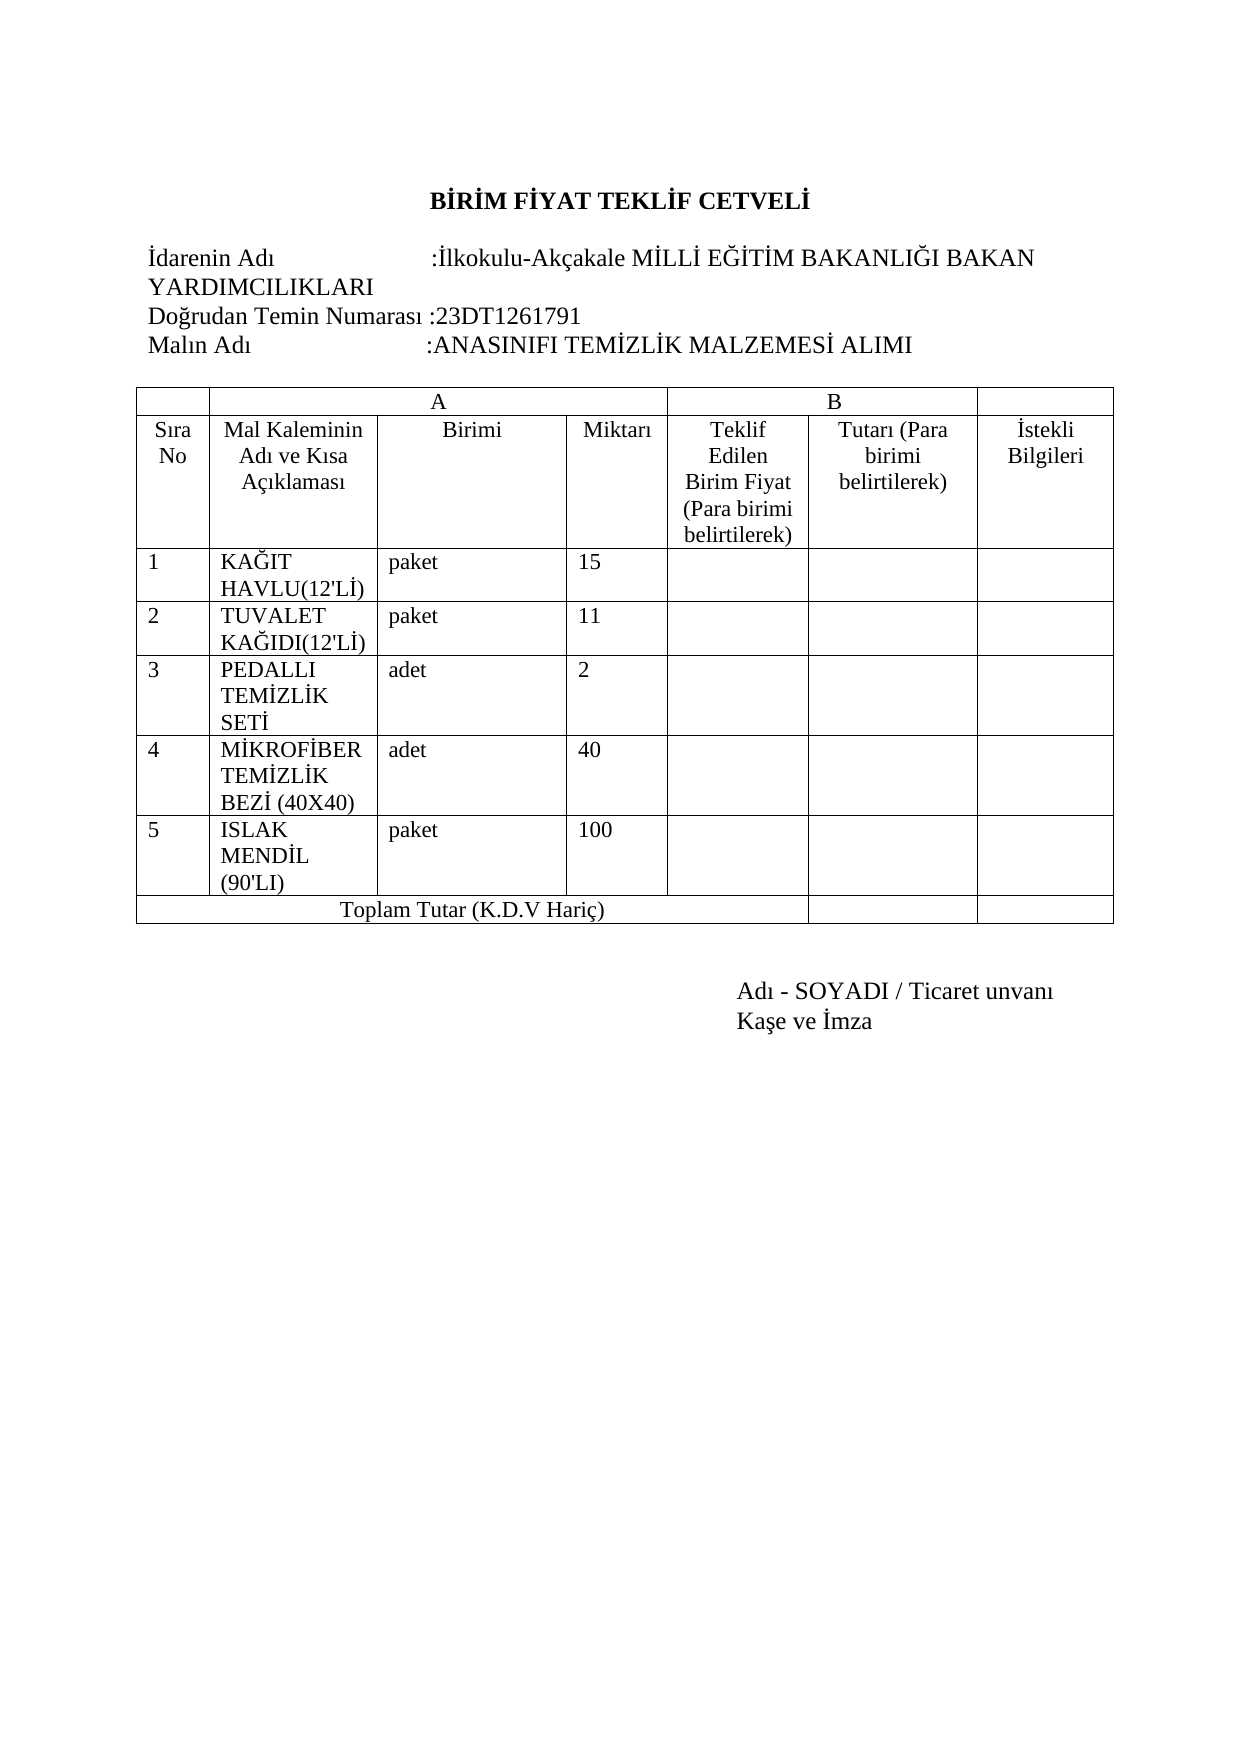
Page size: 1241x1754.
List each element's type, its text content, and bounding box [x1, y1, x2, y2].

table_cell Mal Kaleminin Adı ve Kısa Açıklaması [210, 416, 377, 547]
table_cell [668, 736, 808, 815]
table_cell paket [378, 549, 566, 601]
text Doğrudan Temin Numarası :23DT1261791 [148, 301, 1093, 330]
table_cell 15 [567, 549, 667, 601]
table_cell [809, 602, 977, 655]
table_cell 11 [567, 602, 667, 655]
table_cell Sıra No [137, 416, 209, 547]
table_cell Kaşe ve İmza [729, 1006, 1093, 1035]
table_cell Teklif Edilen Birim Fiyat (Para birimi belirtilerek) [668, 416, 808, 547]
table_cell 2 [567, 656, 667, 735]
table_cell [809, 656, 977, 735]
table_header [978, 388, 1113, 414]
table_cell KAĞIT HAVLU(12'Lİ) [210, 549, 377, 601]
table_cell ISLAK MENDİL (90'LI) [210, 816, 377, 895]
table_header [137, 388, 209, 414]
table_header Adı - SOYADI / Ticaret unvanı [729, 976, 1093, 1006]
text Malın Adı :ANASINIFI TEMİZLİK MALZEMESİ ALIMI [148, 330, 1093, 358]
text BİRİM FİYAT TEKLİF CETVELİ [148, 186, 1093, 215]
table_cell 100 [567, 816, 667, 895]
table_cell adet [378, 736, 566, 815]
table_cell paket [378, 816, 566, 895]
table_cell 5 [137, 816, 209, 895]
table_cell [668, 549, 808, 601]
table_cell TUVALET KAĞIDI(12'Lİ) [210, 602, 377, 655]
table_cell [809, 736, 977, 815]
table_cell 4 [137, 736, 209, 815]
table_cell [978, 816, 1113, 895]
table_cell MİKROFİBER TEMİZLİK BEZİ (40X40) [210, 736, 377, 815]
table_cell Toplam Tutar (K.D.V Hariç) [137, 896, 808, 923]
table_cell [668, 602, 808, 655]
table_cell [978, 896, 1113, 923]
table_cell [978, 549, 1113, 601]
table_cell [809, 896, 977, 923]
table_cell 40 [567, 736, 667, 815]
table_cell Tutarı (Para birimi belirtilerek) [809, 416, 977, 547]
text İdarenin Adı :İlkokulu-Akçakale MİLLİ EĞİTİM BAKANLIĞI BAKAN YARDIMCILIKLARI [148, 243, 1093, 301]
table_cell [978, 656, 1113, 735]
table_cell paket [378, 602, 566, 655]
table_cell adet [378, 656, 566, 735]
table_cell 1 [137, 549, 209, 601]
table_cell 2 [137, 602, 209, 655]
table_header B [668, 388, 977, 414]
table_cell [978, 736, 1113, 815]
table_cell [668, 656, 808, 735]
table_cell PEDALLI TEMİZLİK SETİ [210, 656, 377, 735]
table_cell İstekli Bilgileri [978, 416, 1113, 547]
table_header A [210, 388, 667, 414]
table_cell [809, 549, 977, 601]
table_cell [809, 816, 977, 895]
table_cell 3 [137, 656, 209, 735]
table_cell Birimi [378, 416, 566, 547]
table_cell Miktarı [567, 416, 667, 547]
table_cell [978, 602, 1113, 655]
table_cell [668, 816, 808, 895]
